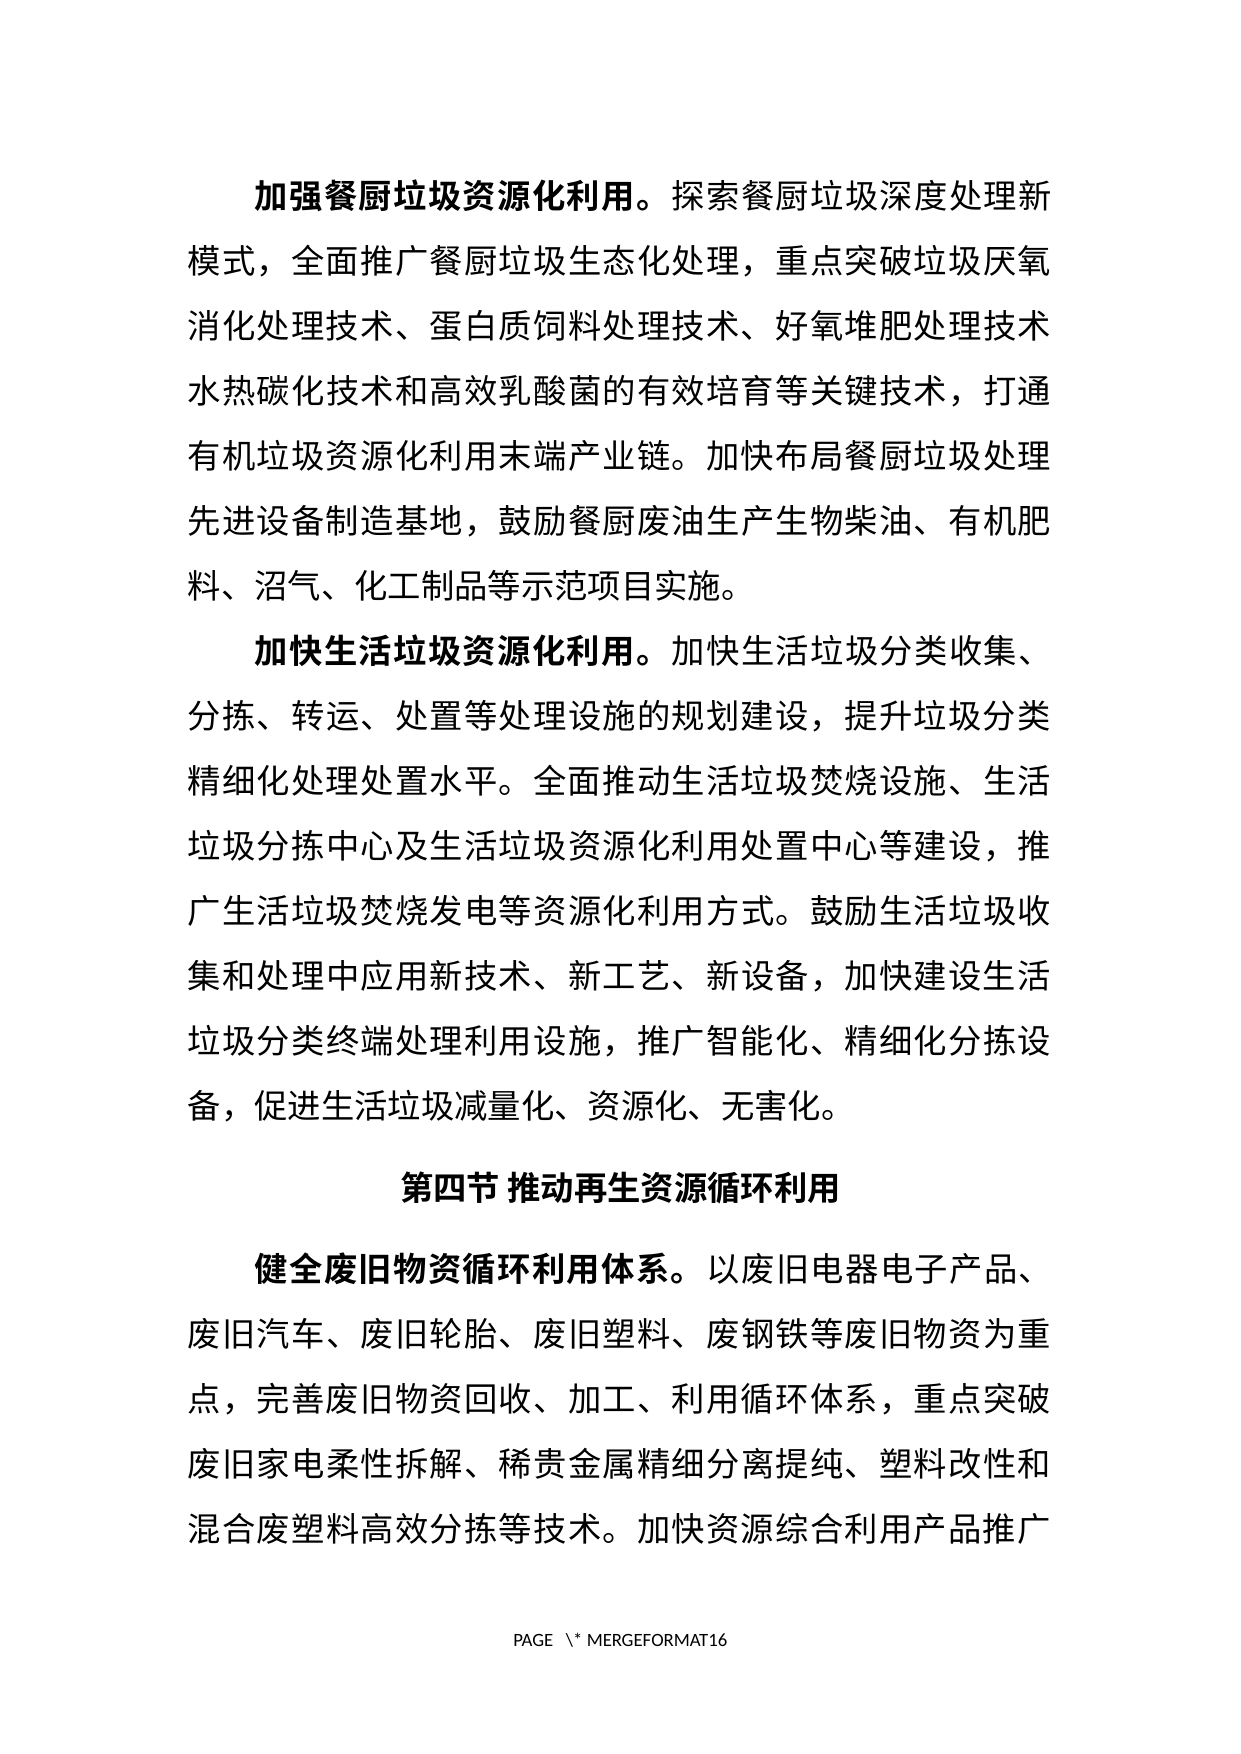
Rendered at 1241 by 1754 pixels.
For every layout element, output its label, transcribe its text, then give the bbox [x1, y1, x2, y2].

list 加强餐厨垃圾资源化利用。探索餐厨垃圾深度处理新模式，全面推广餐厨垃圾生态化处理，重点突破垃圾厌氧消化处理技术、蛋白质饲料处理技术、好氧堆肥处理技术、水热碳化技术和高效乳酸菌的有效培育等关键技术，打通有机垃圾资源化利用末端产业链。加快布局餐厨垃圾处理先进设备制造基地，鼓励餐厨废油生产生物柴油、有机肥料、沼气、化工制品等示范项目实施。 [187, 162, 1053, 617]
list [187, 1234, 1053, 1559]
list 加快生活垃圾资源化利用。加快生活垃圾分类收集、分拣、转运、处置等处理设施的规划建设，提升垃圾分类精细化处理处置水平。全面推动生活垃圾焚烧设施、生活垃圾分拣中心及生活垃圾资源化利用处置中心等建设，推广生活垃圾焚烧发电等资源化利用方式。鼓励生活垃圾收集和处理中应用新技术、新工艺、新设备，加快建设生活垃圾分类终端处理利用设施，推广智能化、精细化分拣设备，促进生活垃圾减量化、资源化、无害化。 [187, 617, 1053, 1137]
subtitle 第四节 推动再生资源循环利用 [187, 1153, 1053, 1218]
